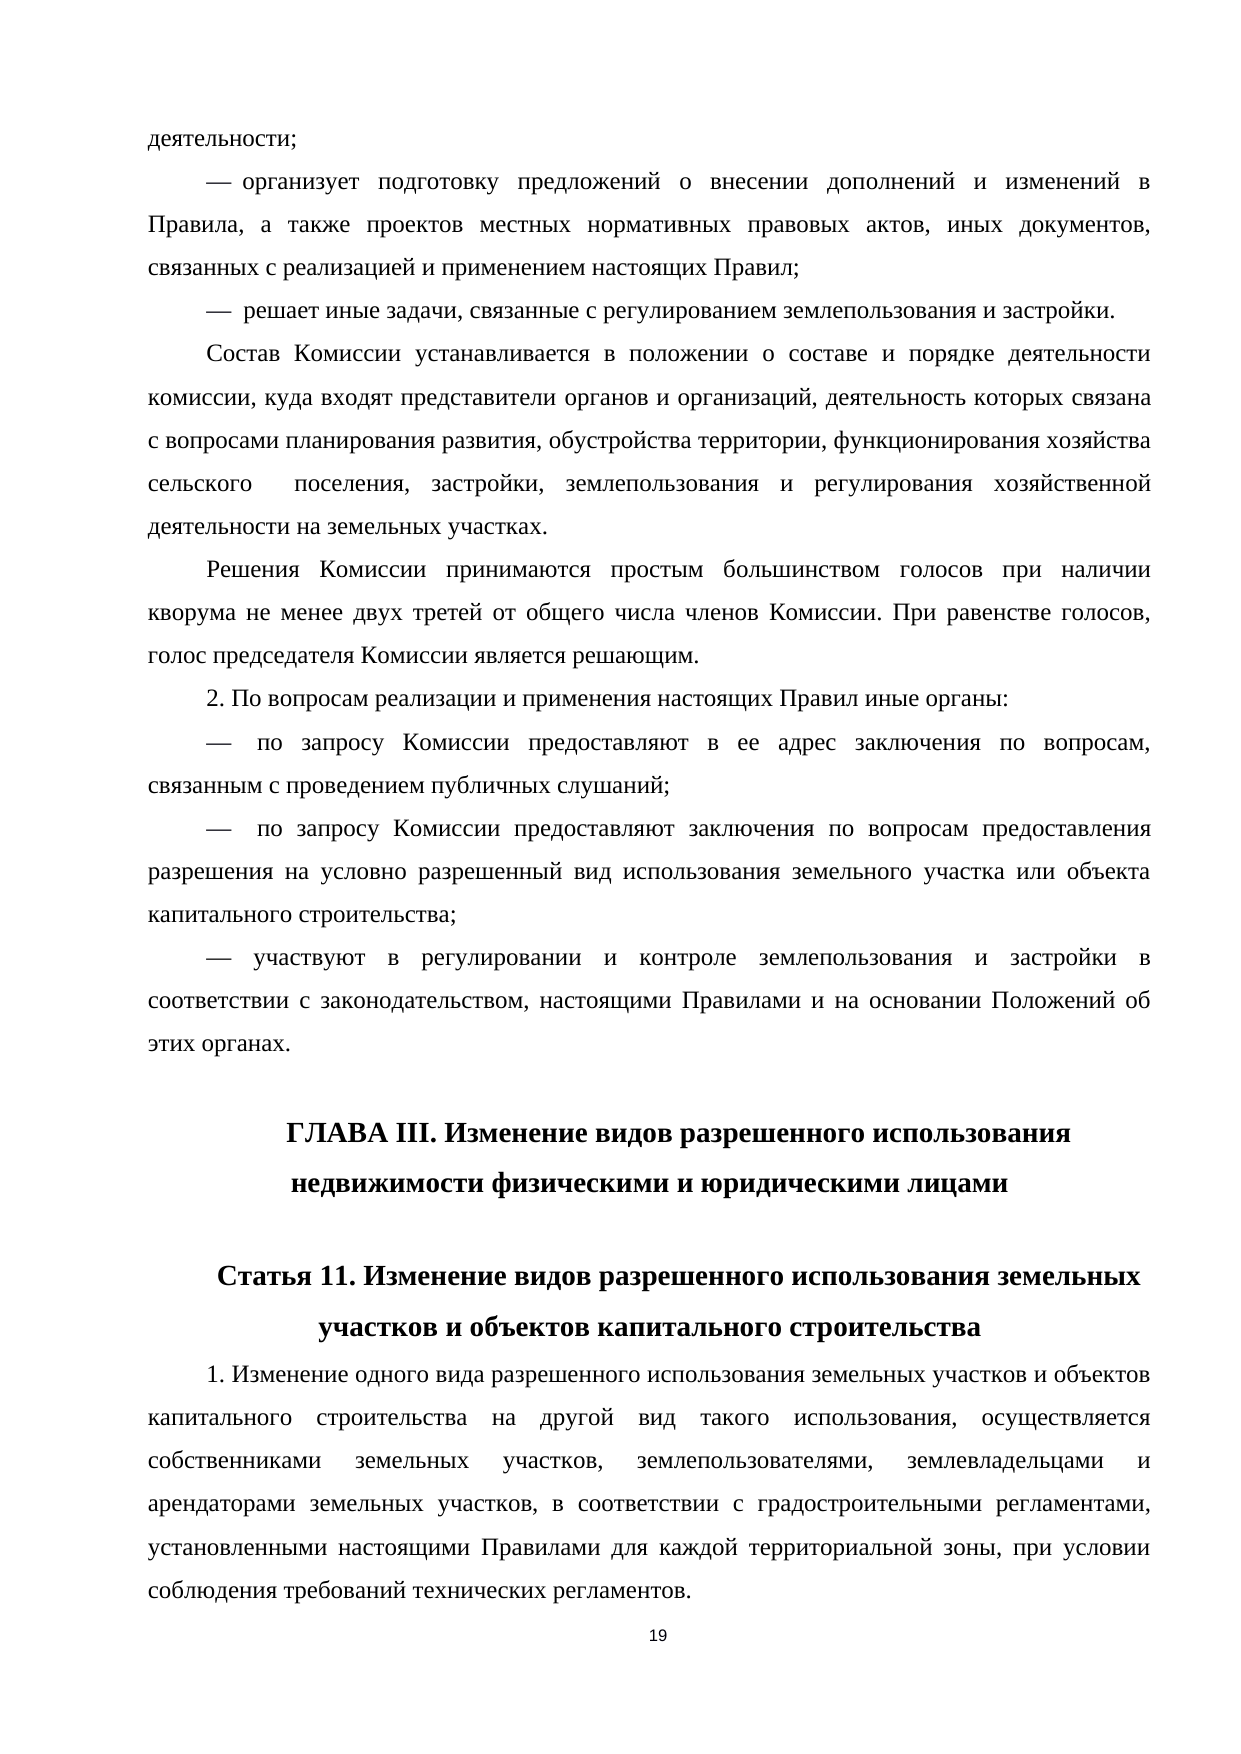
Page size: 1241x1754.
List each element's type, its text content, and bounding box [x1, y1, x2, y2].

text 1. Изменение одного вида разрешенного использования земельных участков и объектов капитального строительства на другой вид такого использования, осуществляется собственниками земельных участков, землепользователями, землевладельцами и арендаторами земельных участков, в соответствии с градостроительными регламентами, установленными настоящими Правилами для каждой территориальной зоны, при условии соблюдения требований технических регламентов. [148, 1359, 1152, 1603]
text Решения Комиссии принимаются простым большинством голосов при наличии кворума не менее двух третей от общего числа членов Комиссии. При равенстве голосов, голос председателя Комиссии является решающим. [148, 554, 1152, 669]
list по запросу Комиссии предоставляют в ее адрес заключения по вопросам, связанным с проведением публичных слушаний; [148, 727, 1152, 798]
list решает иные задачи, связанные с регулированием землепользования и застройки. [148, 295, 1152, 324]
text ГЛАВА III. Изменение видов разрешенного использования недвижимости физическими и юридическими лицами [148, 1115, 1152, 1199]
text Статья 11. Изменение видов разрешенного использования земельных участков и объектов капитального строительства [148, 1258, 1152, 1342]
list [148, 123, 1152, 152]
text — участвуют в регулировании и контроле землепользования и застройки в соответствии с законодательством, настоящими Правилами и на основании Положений об этих органах. [148, 942, 1152, 1057]
list по запросу Комиссии предоставляют заключения по вопросам предоставления разрешения на условно разрешенный вид использования земельного участка или объекта капитального строительства; [148, 813, 1152, 928]
text 2. По вопросам реализации и применения настоящих Правил иные органы: [148, 683, 1152, 712]
list организует подготовку предложений о внесении дополнений и изменений в Правила, а также проектов местных нормативных правовых актов, иных документов, связанных с реализацией и применением настоящих Правил; [148, 166, 1152, 281]
text Состав Комиссии устанавливается в положении о составе и порядке деятельности комиссии, куда входят представители органов и организаций, деятельность которых связана с вопросами планирования развития, обустройства территории, функционирования хозяйства сельского поселения, застройки, землепользования и регулирования хозяйственной деятельности на земельных участках. [148, 338, 1152, 540]
